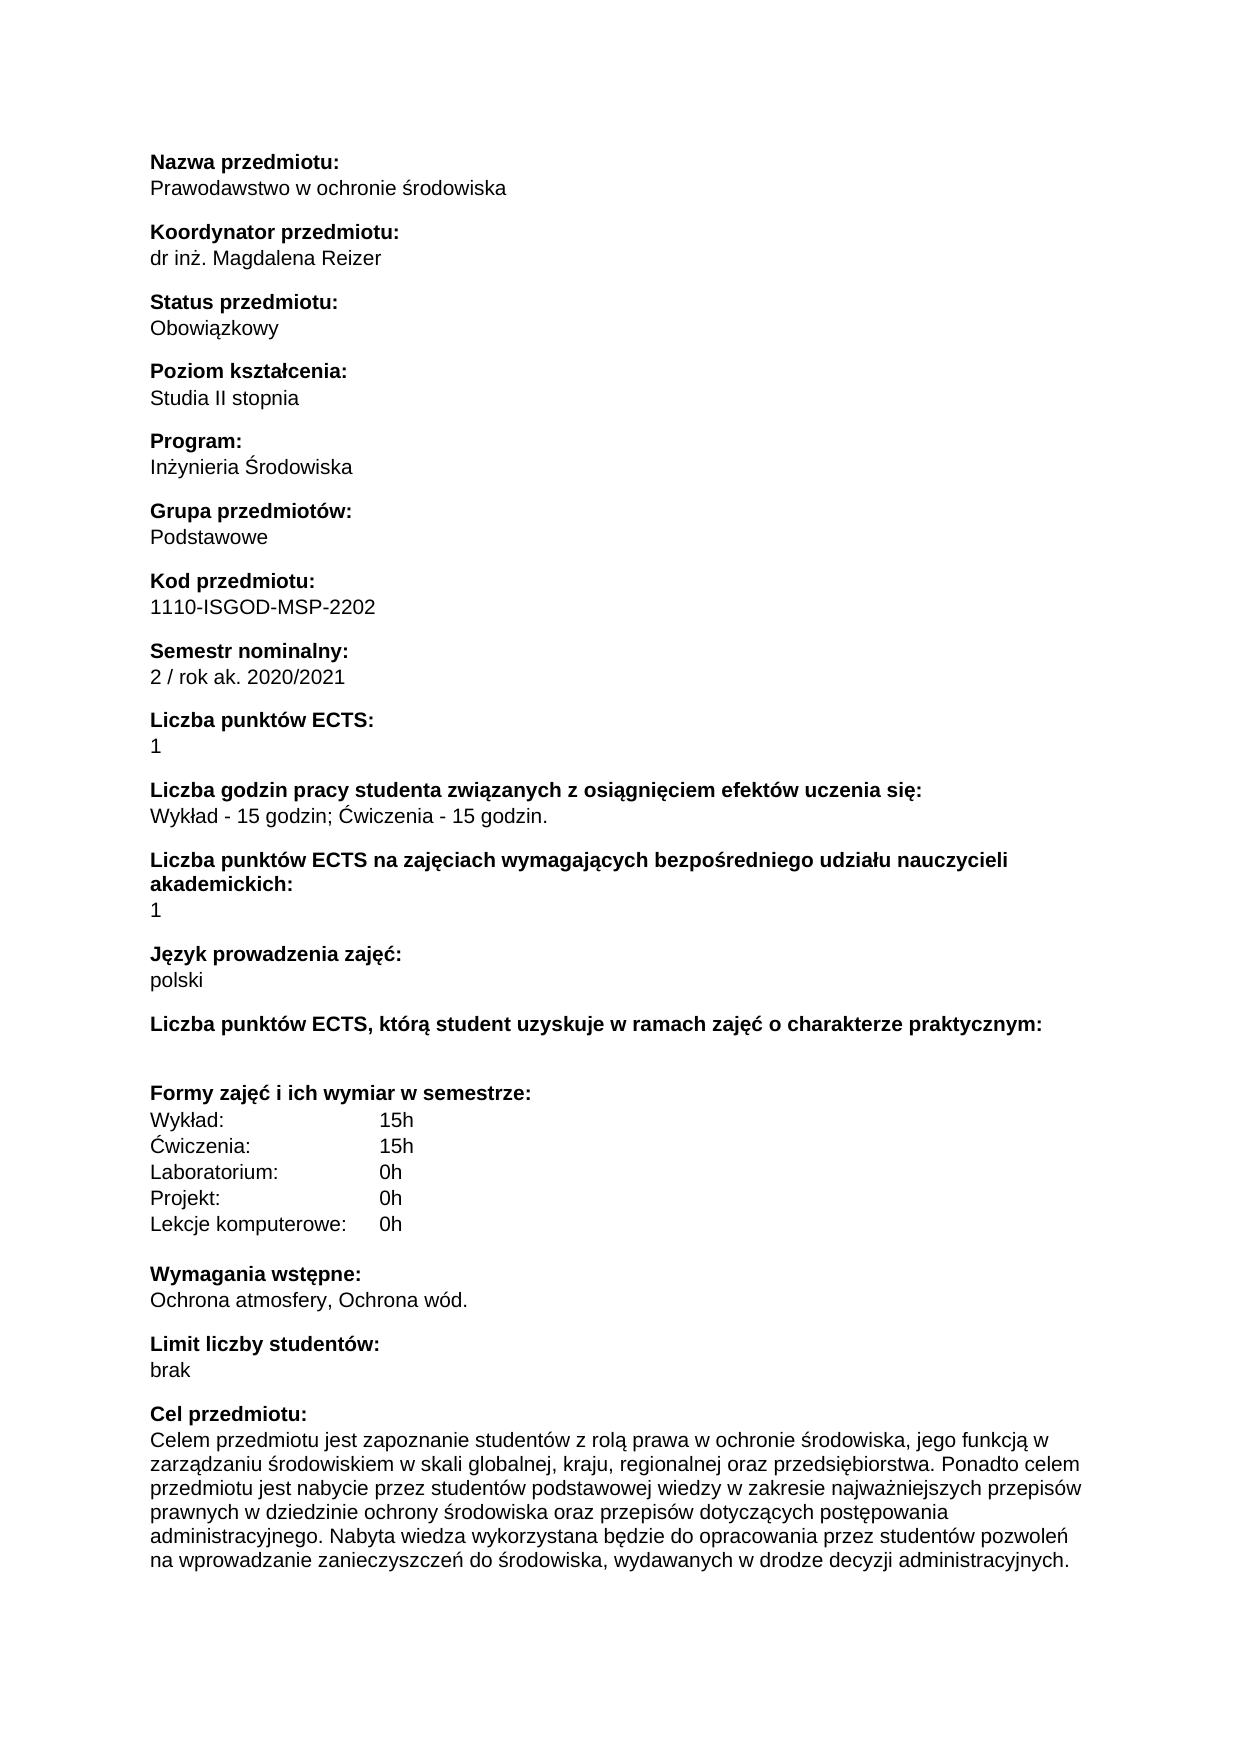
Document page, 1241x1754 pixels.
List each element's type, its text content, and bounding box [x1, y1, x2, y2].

text Kod przedmiotu: [150, 569, 1090, 593]
text Liczba punktów ECTS: [150, 708, 1090, 732]
table_cell 0h [369, 1210, 597, 1236]
text Prawodawstwo w ochronie środowiska [150, 176, 1090, 200]
text Formy zajęć i ich wymiar w semestrze: [150, 1081, 1090, 1105]
text Inżynieria Środowiska [150, 455, 1090, 479]
text Limit liczby studentów: [150, 1332, 1090, 1356]
text Program: [150, 429, 1090, 453]
text Podstawowe [150, 525, 1090, 549]
table_cell Ćwiczenia: [140, 1134, 367, 1158]
text Liczba punktów ECTS, którą student uzyskuje w ramach zajęć o charakterze praktycznym: [150, 1011, 1090, 1035]
text Celem przedmiotu jest zapoznanie studentów z rolą prawa w ochronie środowiska, jego funkcją w zarządzaniu środowiskiem w skali globalnej, kraju, regionalnej oraz przedsiębiorstwa. Ponadto celem przedmiotu jest nabycie przez studentów podstawowej wiedzy w zakresie najważniejszych przepisów prawnych w dziedzinie ochrony środowiska oraz przepisów dotyczących postępowania administracyjnego. Nabyta wiedza wykorzystana będzie do opracowania przez studentów pozwoleń na wprowadzanie zanieczyszczeń do środowiska, wydawanych w drodze decyzji administracyjnych. [150, 1428, 1090, 1571]
table_cell 0h [369, 1158, 597, 1184]
text brak [150, 1358, 1090, 1382]
text Nazwa przedmiotu: [150, 150, 1090, 174]
text Poziom kształcenia: [150, 359, 1090, 383]
table_cell Laboratorium: [140, 1160, 367, 1184]
text Studia II stopnia [150, 385, 1090, 409]
text Ochrona atmosfery, Ochrona wód. [150, 1288, 1090, 1312]
text Status przedmiotu: [150, 289, 1090, 313]
text 2 / rok ak. 2020/2021 [150, 664, 1090, 688]
text 1 [150, 898, 1090, 922]
table_header Wykład: [140, 1108, 367, 1132]
text Wymagania wstępne: [150, 1262, 1090, 1286]
table_cell Projekt: [140, 1186, 367, 1210]
text 1 [150, 734, 1090, 758]
text Grupa przedmiotów: [150, 499, 1090, 523]
text Semestr nominalny: [150, 638, 1090, 662]
table_cell 15h [369, 1132, 597, 1158]
text Wykład - 15 godzin; Ćwiczenia - 15 godzin. [150, 804, 1090, 828]
table_cell 0h [369, 1184, 597, 1210]
text Liczba punktów ECTS na zajęciach wymagających bezpośredniego udziału nauczycieli akademickich: [150, 848, 1090, 896]
text dr inż. Magdalena Reizer [150, 246, 1090, 270]
text Liczba godzin pracy studenta związanych z osiągnięciem efektów uczenia się: [150, 778, 1090, 802]
table_cell Lekcje komputerowe: [140, 1212, 367, 1236]
table_header 15h [369, 1108, 597, 1132]
text Język prowadzenia zajęć: [150, 942, 1090, 966]
text Obowiązkowy [150, 316, 1090, 339]
text polski [150, 968, 1090, 992]
text 1110-ISGOD-MSP-2202 [150, 595, 1090, 619]
text Cel przedmiotu: [150, 1402, 1090, 1426]
text Koordynator przedmiotu: [150, 220, 1090, 244]
